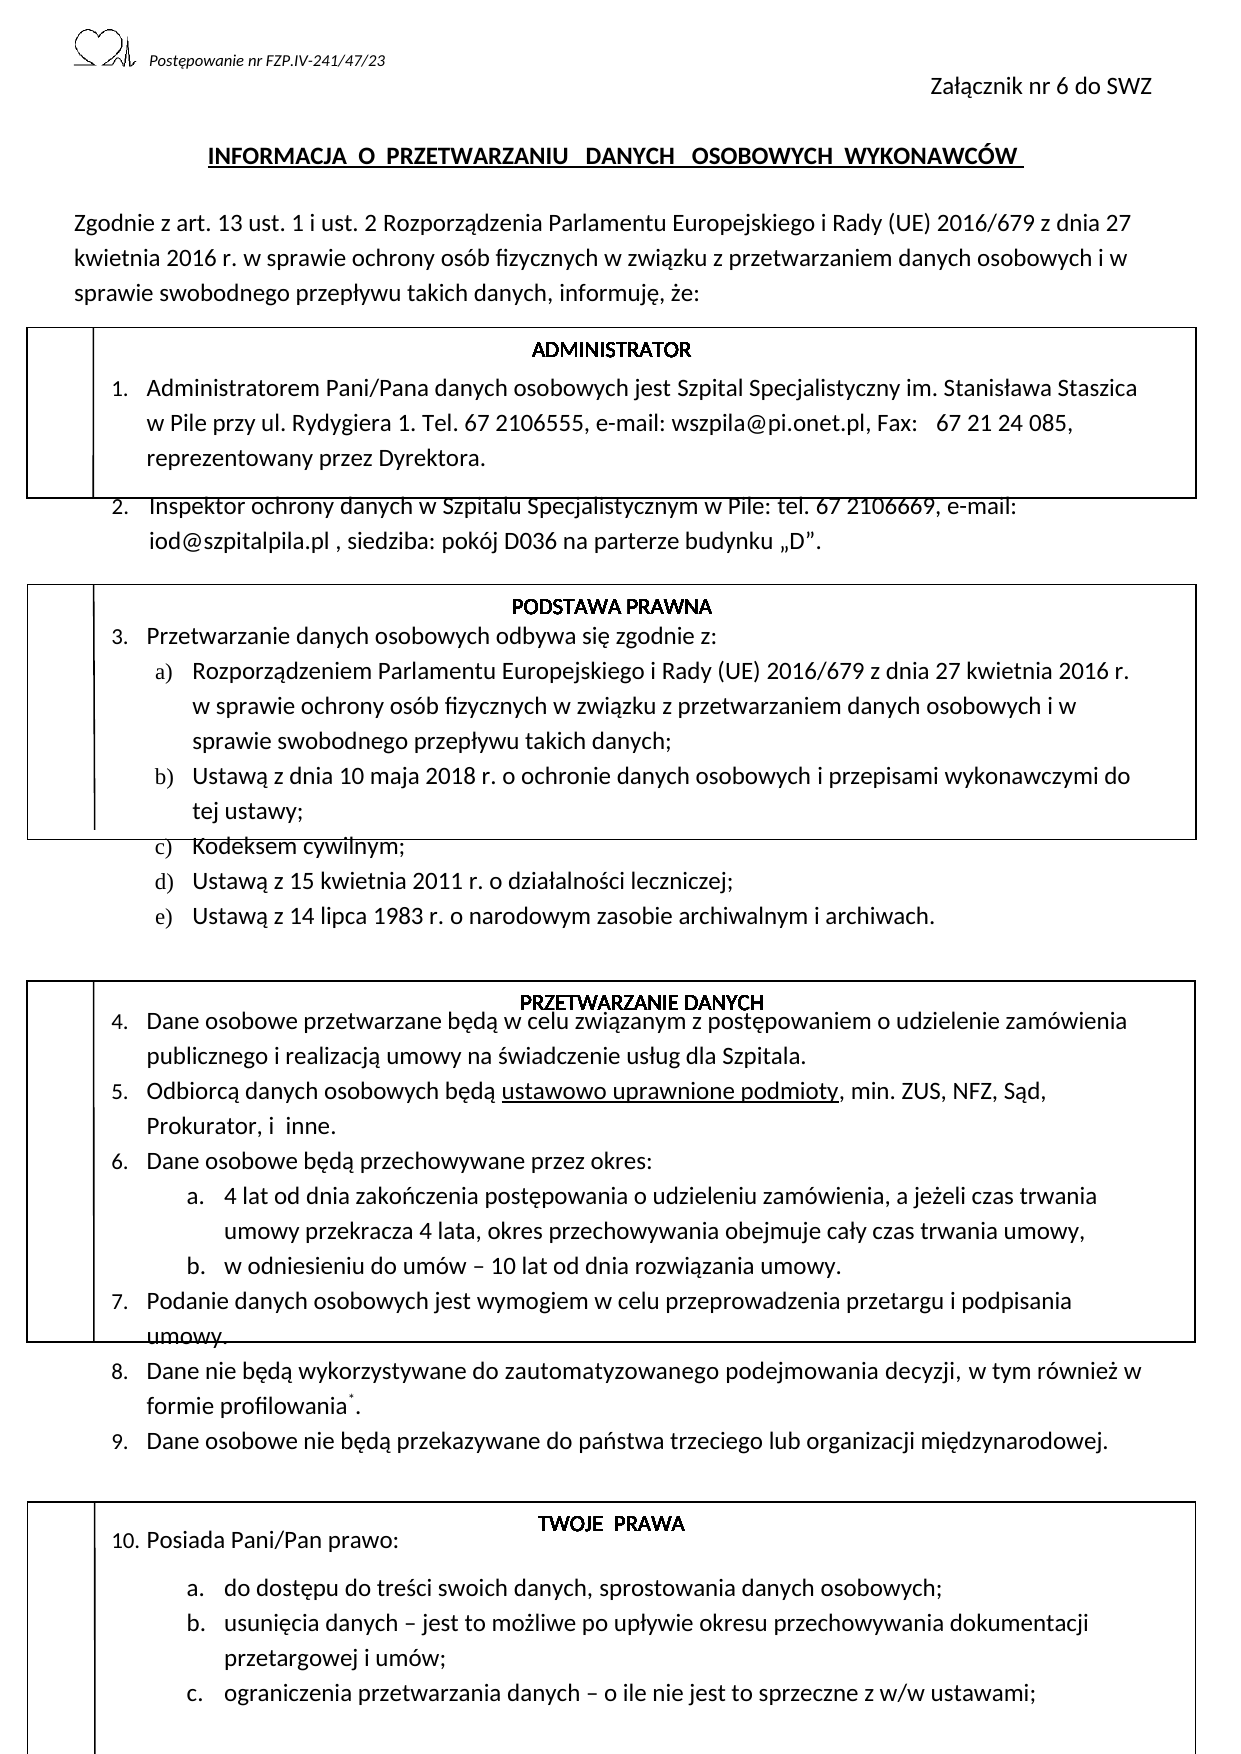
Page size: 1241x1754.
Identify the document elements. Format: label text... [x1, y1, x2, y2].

list Dane osobowe będą przechowywane przez okres: [111, 1145, 1152, 1176]
list Ustawą z dnia 10 maja 2018 r. o ochronie danych osobowych i przepisami wykonawczymi do tej ustawy; [154, 760, 1152, 826]
text Załącznik nr 6 do SWZ [74, 70, 1152, 101]
list Ustawą z 14 lipca 1983 r. o narodowym zasobie archiwalnym i archiwach. [155, 900, 1152, 931]
picture [73, 29, 137, 67]
list usunięcia danych – jest to możliwe po upływie okresu przechowywania dokumentacji przetargowej i umów; [186, 1607, 1152, 1672]
list Inspektor ochrony danych w Szpitalu Specjalistycznym w Pile: tel. 67 2106669, e-mail: iod@szpitalpila.pl , siedziba: pokój D036 na parterze budynku „D”. [111, 490, 1152, 556]
list Dane osobowe przetwarzane będą w celu związanym z postępowaniem o udzielenie zamówienia publicznego i realizacją umowy na świadczenie usług dla Szpitala. [111, 1005, 1152, 1071]
text Zgodnie z art. 13 ust. 1 i ust. 2 Rozporządzenia Parlamentu Europejskiego i Rady (UE) 2016/679 z dnia 27 kwietnia 2016 r. w sprawie ochrony osób fizycznych w związku z przetwarzaniem danych osobowych i w sprawie swobodnego przepływu takich danych, informuję, że: [74, 208, 1152, 308]
list Ustawą z 15 kwietnia 2011 r. o działalności leczniczej; [154, 865, 1152, 896]
list Podanie danych osobowych jest wymogiem w celu przeprowadzenia przetargu i podpisania umowy. [111, 1285, 1152, 1351]
list Dane nie będą wykorzystywane do zautomatyzowanego podejmowania decyzji, w tym również w formie profilowania*. [111, 1355, 1152, 1421]
list Administratorem Pani/Pana danych osobowych jest Szpital Specjalistyczny im. Stanisława Staszica w Pile przy ul. Rydygiera 1. Tel. 67 2106555, e-mail: wszpila@pi.onet.pl, Fax: 67 21 24 085, reprezentowany przez Dyrektora. [111, 373, 1152, 473]
list do dostępu do treści swoich danych, sprostowania danych osobowych; [186, 1572, 1152, 1602]
list w odniesieniu do umów – 10 lat od dnia rozwiązania umowy. [186, 1250, 1152, 1281]
list Dane osobowe nie będą przekazywane do państwa trzeciego lub organizacji międzynarodowej. [111, 1425, 1152, 1456]
list ograniczenia przetwarzania danych – o ile nie jest to sprzeczne z w/w ustawami; [186, 1677, 1152, 1707]
list Kodeksem cywilnym; [154, 830, 1152, 861]
list Odbiorcą danych osobowych będą ustawowo uprawnione podmioty, min. ZUS, NFZ, Sąd, Prokurator, i inne. [111, 1075, 1152, 1141]
list 4 lat od dnia zakończenia postępowania o udzieleniu zamówienia, a jeżeli czas trwania umowy przekracza 4 lata, okres przechowywania obejmuje cały czas trwania umowy, [186, 1180, 1152, 1246]
list Przetwarzanie danych osobowych odbywa się zgodnie z: [111, 620, 1152, 651]
list Posiada Pani/Pan prawo: [111, 1524, 1152, 1555]
list Rozporządzeniem Parlamentu Europejskiego i Rady (UE) 2016/679 z dnia 27 kwietnia 2016 r. w sprawie ochrony osób fizycznych w związku z przetwarzaniem danych osobowych i w sprawie swobodnego przepływu takich danych; [155, 655, 1152, 756]
text INFORMACJA O PRZETWARZANIU DANYCH OSOBOWYCH WYKONAWCÓW [74, 140, 1152, 171]
